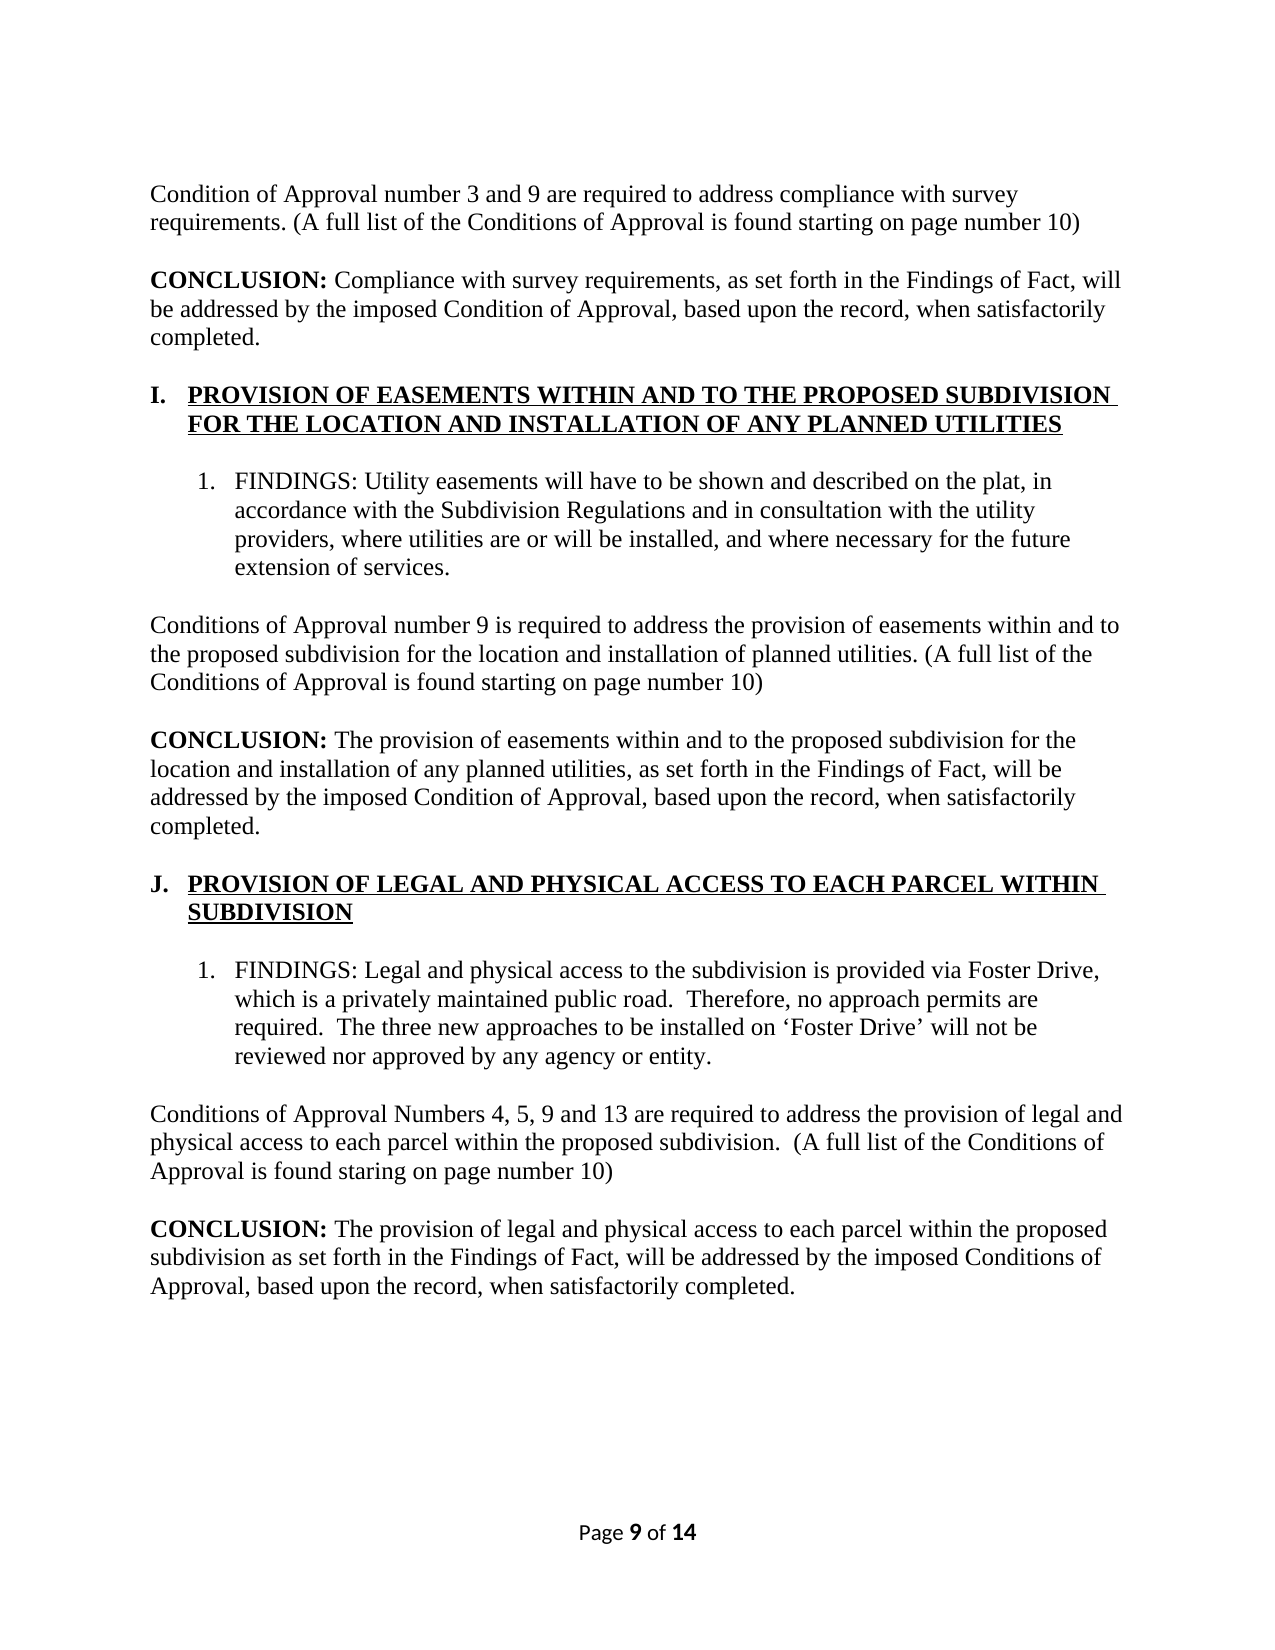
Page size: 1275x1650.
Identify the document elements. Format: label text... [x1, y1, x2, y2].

text Conditions of Approval number 9 is required to address the provision of easements within and to the proposed subdivision for the location and installation of planned utilities. (A full list of the Conditions of Approval is found starting on page number 10) [150, 610, 1125, 696]
list PROVISION OF EASEMENTS WITHIN AND TO THE PROPOSED SUBDIVISION FOR THE LOCATION AND INSTALLATION OF ANY PLANNED UTILITIES [150, 380, 1127, 437]
list FINDINGS: Utility easements will have to be shown and described on the plat, in accordance with the Subdivision Regulations and in consultation with the utility providers, where utilities are or will be installed, and where necessary for the future extension of services. [197, 466, 1127, 581]
text CONCLUSION: The provision of legal and physical access to each parcel within the proposed subdivision as set forth in the Findings of Fact, will be addressed by the imposed Conditions of Approval, based upon the record, when satisfactorily completed. [150, 1214, 1125, 1300]
list FINDINGS: Legal and physical access to the subdivision is provided via Foster Drive, which is a privately maintained public road. Therefore, no approach permits are required. The three new approaches to be installed on ‘Foster Drive’ will not be reviewed nor approved by any agency or entity. [197, 955, 1127, 1070]
text Condition of Approval number 3 and 9 are required to address compliance with survey requirements. (A full list of the Conditions of Approval is found starting on page number 10) [150, 179, 1125, 236]
list PROVISION OF LEGAL AND PHYSICAL ACCESS TO EACH PARCEL WITHIN SUBDIVISION [150, 869, 1127, 926]
text CONCLUSION: The provision of easements within and to the proposed subdivision for the location and installation of any planned utilities, as set forth in the Findings of Fact, will be addressed by the imposed Condition of Approval, based upon the record, when satisfactorily completed. [150, 725, 1125, 840]
text CONCLUSION: Compliance with survey requirements, as set forth in the Findings of Fact, will be addressed by the imposed Condition of Approval, based upon the record, when satisfactorily completed. [150, 265, 1125, 351]
text Conditions of Approval Numbers 4, 5, 9 and 13 are required to address the provision of legal and physical access to each parcel within the proposed subdivision. (A full list of the Conditions of Approval is found staring on page number 10) [150, 1099, 1125, 1185]
